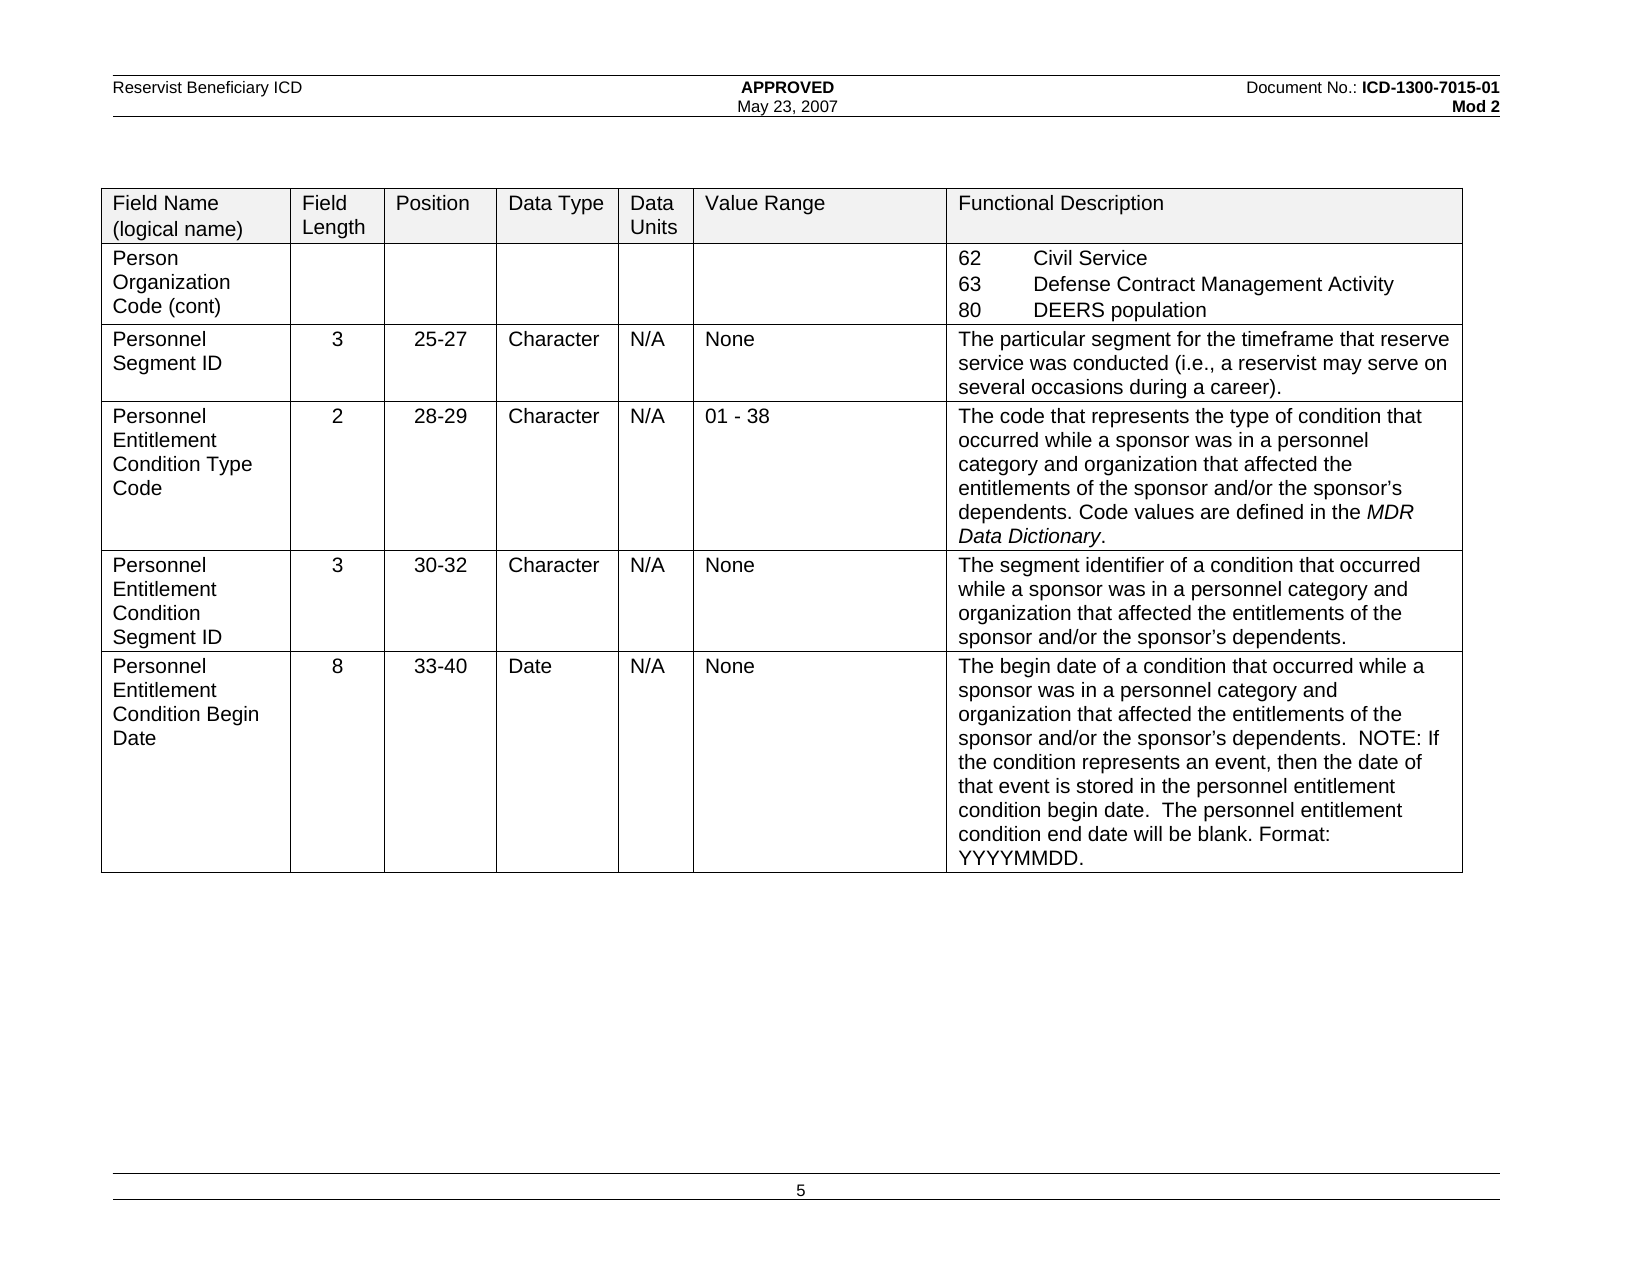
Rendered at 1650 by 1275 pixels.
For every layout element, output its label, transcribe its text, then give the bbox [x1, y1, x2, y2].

table_cell Personnel Entitlement Condition Segment ID [102, 551, 290, 651]
table_cell Personnel Segment ID [102, 325, 290, 401]
table_cell Character [497, 402, 618, 550]
table_cell Person Organization Code (cont) [102, 244, 290, 324]
table_header Field Length [291, 189, 384, 243]
table_cell N/A [619, 652, 693, 872]
table_cell 01 - 38 [694, 402, 946, 550]
table_cell None [694, 551, 946, 651]
table_cell Personnel Entitlement Condition Begin Date [102, 652, 290, 872]
table_cell The particular segment for the timeframe that reserve service was conducted (i.e., a reservist may serve on several occasions during a career). [947, 325, 1462, 401]
table_cell [385, 244, 496, 324]
table_cell The code that represents the type of condition that occurred while a sponsor was in a personnel category and organization that affected the entitlements of the sponsor and/or the sponsor’s dependents. Code values are defined in the MDR Data Dictionary. [947, 402, 1462, 550]
table_cell The begin date of a condition that occurred while a sponsor was in a personnel category and organization that affected the entitlements of the sponsor and/or the sponsor’s dependents. NOTE: If the condition represents an event, then the date of that event is stored in the personnel entitlement condition begin date. The personnel entitlement condition end date will be blank. Format: YYYYMMDD. [947, 652, 1462, 872]
table_cell N/A [619, 325, 693, 401]
table_cell 28-29 [385, 402, 496, 550]
table_cell None [694, 325, 946, 401]
table_cell 25-27 [385, 325, 496, 401]
table_header Functional Description [947, 189, 1462, 243]
table_cell None [694, 652, 946, 872]
table_cell N/A [619, 402, 693, 550]
table_cell [497, 244, 618, 324]
table_cell 8 [291, 652, 384, 872]
table_cell Date [497, 652, 618, 872]
table_header Data Type [497, 189, 618, 243]
table_cell 3 [291, 325, 384, 401]
table_header Data Units [619, 189, 693, 243]
table_header Position [385, 189, 496, 243]
table_cell Character [497, 325, 618, 401]
table_cell 62 Civil Service 63 Defense Contract Management Activity 80 DEERS population [947, 244, 1462, 324]
table_header Field Name (logical name) [102, 189, 290, 243]
table_cell The segment identifier of a condition that occurred while a sponsor was in a personnel category and organization that affected the entitlements of the sponsor and/or the sponsor’s dependents. [947, 551, 1462, 651]
table_cell 3 [291, 551, 384, 651]
table_cell [291, 244, 384, 324]
table_cell Character [497, 551, 618, 651]
table_cell N/A [619, 551, 693, 651]
table_cell 33-40 [385, 652, 496, 872]
table_header [694, 189, 946, 243]
table_cell [694, 244, 946, 324]
table_cell 30-32 [385, 551, 496, 651]
table_cell 2 [291, 402, 384, 550]
table_cell Personnel Entitlement Condition Type Code [102, 402, 290, 550]
table_cell [619, 244, 693, 324]
